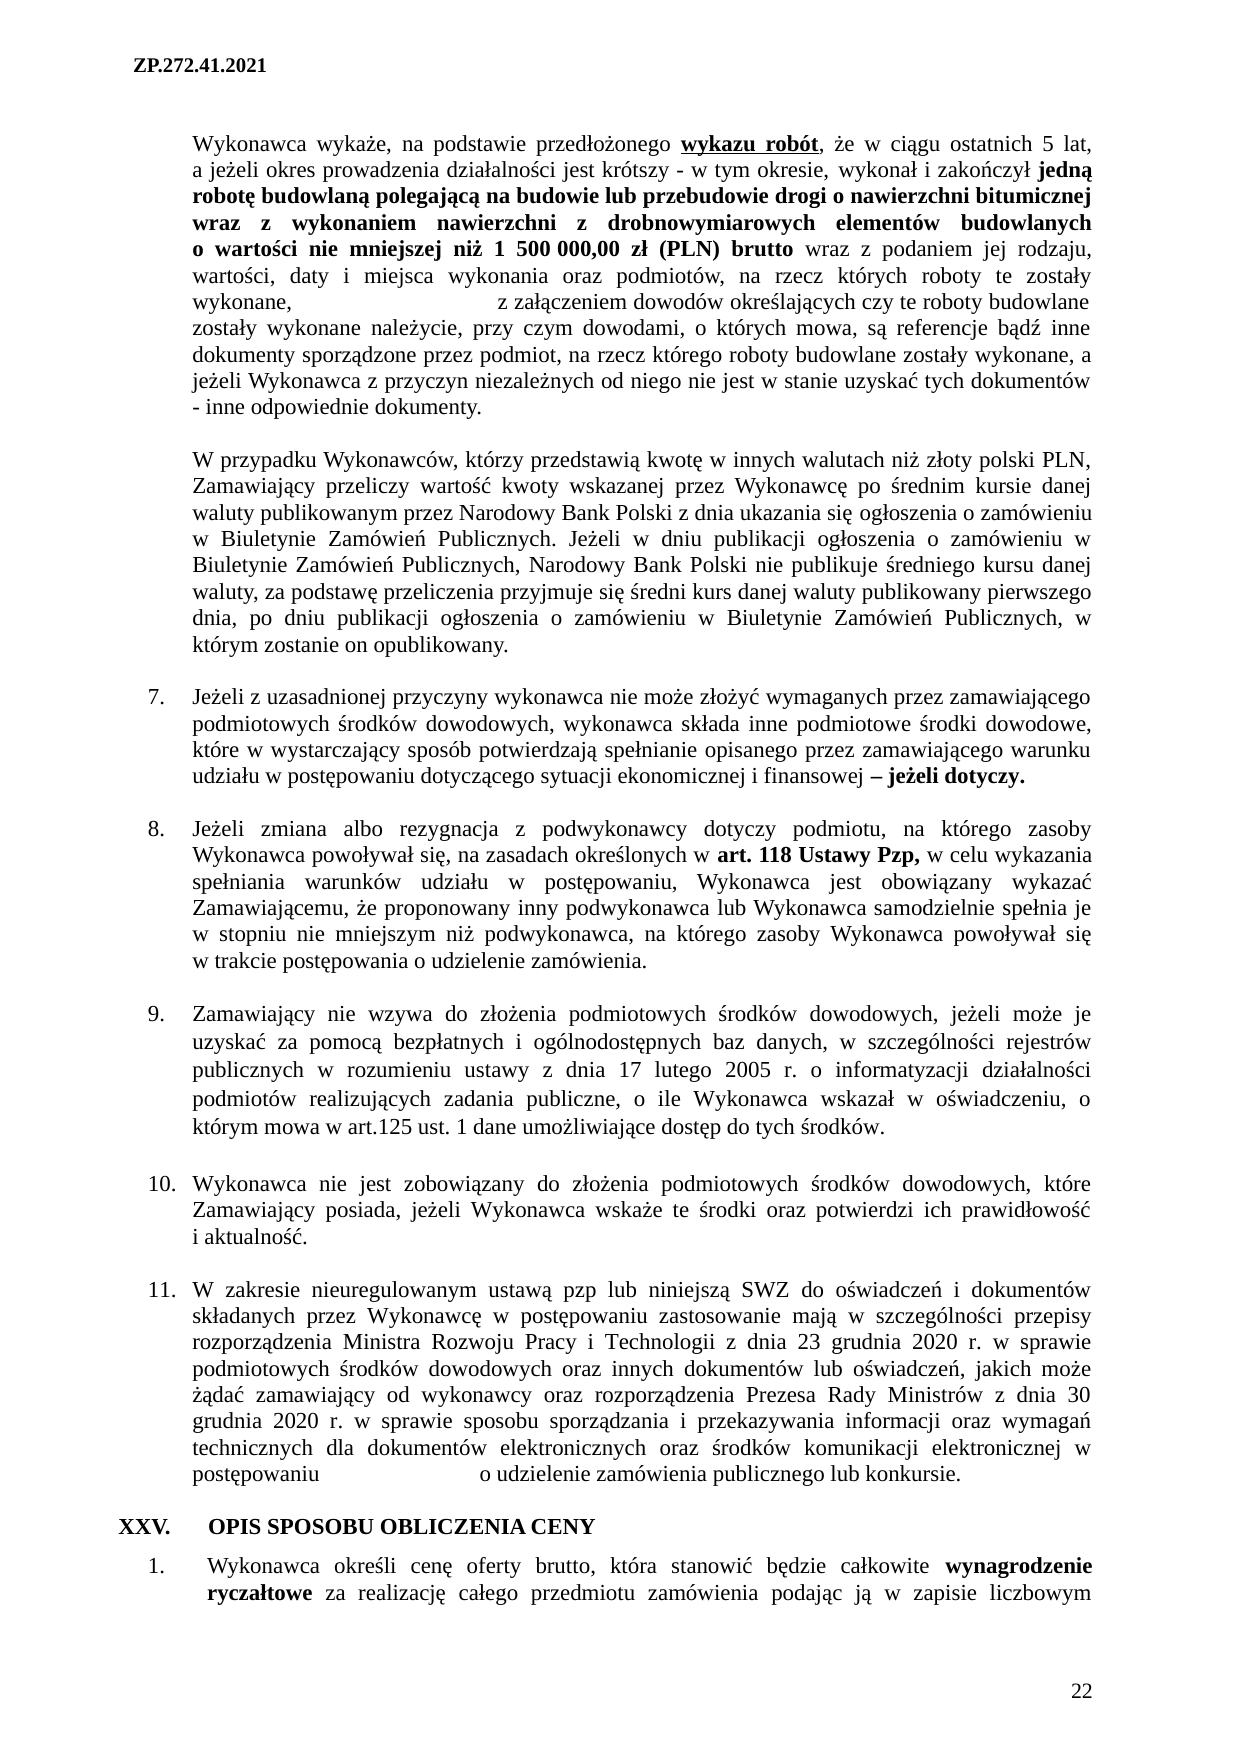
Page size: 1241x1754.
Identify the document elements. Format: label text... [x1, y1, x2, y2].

list Zamawiający nie wzywa do złożenia podmiotowych środków dowodowych, jeżeli może je uzyskać za pomocą bezpłatnych i ogólnodostępnych baz danych, w szczególności rejestrów publicznych w rozumieniu ustawy z dnia 17 lutego 2005 r. o informatyzacji działalności podmiotów realizujących zadania publiczne, o ile Wykonawca wskazał w oświadczeniu, o którym mowa w art.125 ust. 1 dane umożliwiające dostęp do tych środków. [148, 999, 1092, 1140]
list Jeżeli zmiana albo rezygnacja z podwykonawcy dotyczy podmiotu, na którego zasoby Wykonawca powoływał się, na zasadach określonych w art. 118 Ustawy Pzp, w celu wykazania spełniania warunków udziału w postępowaniu, Wykonawca jest obowiązany wykazać Zamawiającemu, że proponowany inny podwykonawca lub Wykonawca samodzielnie spełnia je w stopniu nie mniejszym niż podwykonawca, na którego zasoby Wykonawca powoływał się w trakcie postępowania o udzielenie zamówienia. [148, 815, 1092, 973]
list OPIS SPOSOBU OBLICZENIA CENY [170, 1513, 1092, 1539]
text Wykonawca wykaże, na podstawie przedłożonego wykazu robót, że w ciągu ostatnich 5 lat, a jeżeli okres prowadzenia działalności jest krótszy - w tym okresie, wykonał i zakończył jedną robotę budowlaną polegającą na budowie lub przebudowie drogi o nawierzchni bitumicznej wraz z wykonaniem nawierzchni z drobnowymiarowych elementów budowlanych o wartości nie mniejszej niż 1 500 000,00 zł (PLN) brutto wraz z podaniem jej rodzaju, wartości, daty i miejsca wykonania oraz podmiotów, na rzecz których roboty te zostały wykonane, z załączeniem dowodów określających czy te roboty budowlane zostały wykonane należycie, przy czym dowodami, o których mowa, są referencje bądź inne dokumenty sporządzone przez podmiot, na rzecz którego roboty budowlane zostały wykonane, a jeżeli Wykonawca z przyczyn niezależnych od niego nie jest w stanie uzyskać tych dokumentów - inne odpowiednie dokumenty. [192, 130, 1092, 420]
list Jeżeli z uzasadnionej przyczyny wykonawca nie może złożyć wymaganych przez zamawiającego podmiotowych środków dowodowych, wykonawca składa inne podmiotowe środki dowodowe, które w wystarczający sposób potwierdzają spełnianie opisanego przez zamawiającego warunku udziału w postępowaniu dotyczącego sytuacji ekonomicznej i finansowej – jeżeli dotyczy. [148, 683, 1092, 789]
list W przypadku Wykonawców, którzy przedstawią kwotę w innych walutach niż złoty polski PLN, Zamawiający przeliczy wartość kwoty wskazanej przez Wykonawcę po średnim kursie danej waluty publikowanym przez Narodowy Bank Polski z dnia ukazania się ogłoszenia o zamówieniu w Biuletynie Zamówień Publicznych. Jeżeli w dniu publikacji ogłoszenia o zamówieniu w Biuletynie Zamówień Publicznych, Narodowy Bank Polski nie publikuje średniego kursu danej waluty, za podstawę przeliczenia przyjmuje się średni kurs danej waluty publikowany pierwszego dnia, po dniu publikacji ogłoszenia o zamówieniu w Biuletynie Zamówień Publicznych, w którym zostanie on opublikowany. [192, 446, 1092, 657]
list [148, 1552, 1092, 1605]
list W zakresie nieuregulowanym ustawą pzp lub niniejszą SWZ do oświadczeń i dokumentów składanych przez Wykonawcę w postępowaniu zastosowanie mają w szczególności przepisy rozporządzenia Ministra Rozwoju Pracy i Technologii z dnia 23 grudnia 2020 r. w sprawie podmiotowych środków dowodowych oraz innych dokumentów lub oświadczeń, jakich może żądać zamawiający od wykonawcy oraz rozporządzenia Prezesa Rady Ministrów z dnia 30 grudnia 2020 r. w sprawie sposobu sporządzania i przekazywania informacji oraz wymagań technicznych dla dokumentów elektronicznych oraz środków komunikacji elektronicznej w postępowaniu o udzielenie zamówienia publicznego lub konkursie. [148, 1276, 1092, 1486]
list Wykonawca nie jest zobowiązany do złożenia podmiotowych środków dowodowych, które Zamawiający posiada, jeżeli Wykonawca wskaże te środki oraz potwierdzi ich prawidłowość i aktualność. [148, 1170, 1092, 1249]
